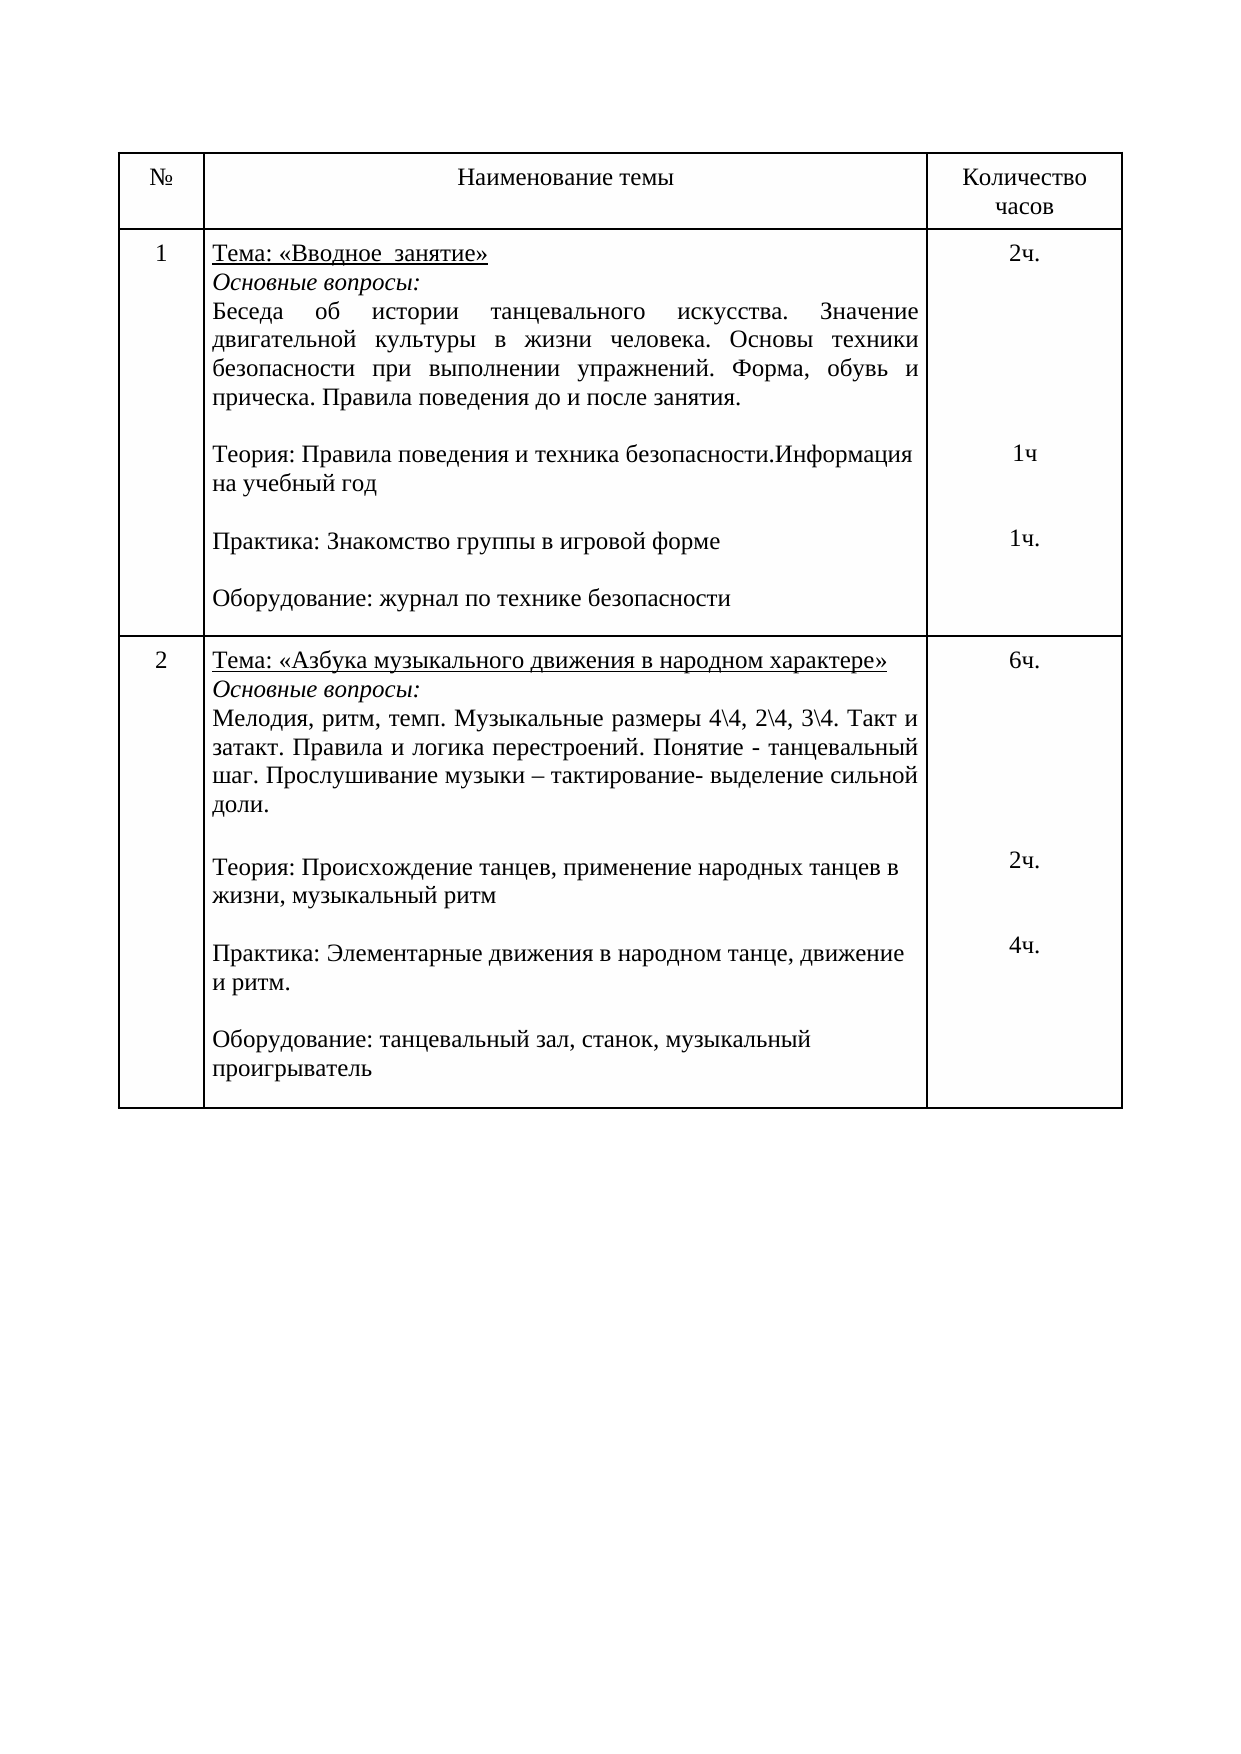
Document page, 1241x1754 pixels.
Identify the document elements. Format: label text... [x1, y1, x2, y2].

table_header Наименование темы [205, 154, 926, 228]
table_cell 2 [120, 637, 203, 1107]
table_cell 6ч. 2ч. 4ч. [928, 637, 1121, 1107]
table_cell 2ч. 1ч 1ч. [928, 230, 1121, 635]
table_cell Тема: «Азбука музыкального движения в народном характере» Основные вопросы: Мелодия, ритм, темп. Музыкальные размеры 4\4, 2\4, 3\4. Такт и затакт. Правила и логика перестроений. Понятие - танцевальный шаг. Прослушивание музыки – тактирование- выделение сильной доли. Теория: Происхождение танцев, применение народных танцев в жизни, музыкальный ритм Практика: Элементарные движения в народном танце, движение и ритм. Оборудование: танцевальный зал, станок, музыкальный проигрыватель [205, 637, 926, 1107]
table_header Количество часов [928, 154, 1121, 228]
table_cell Тема: «Вводное занятие» Основные вопросы: Беседа об истории танцевального искусства. Значение двигательной культуры в жизни человека. Основы техники безопасности при выполнении упражнений. Форма, обувь и прическа. Правила поведения до и после занятия. Теория: Правила поведения и техника безопасности.Информация на учебный год Практика: Знакомство группы в игровой форме Оборудование: журнал по технике безопасности [205, 230, 926, 635]
table_header № [120, 154, 203, 228]
table_cell 1 [120, 230, 203, 635]
